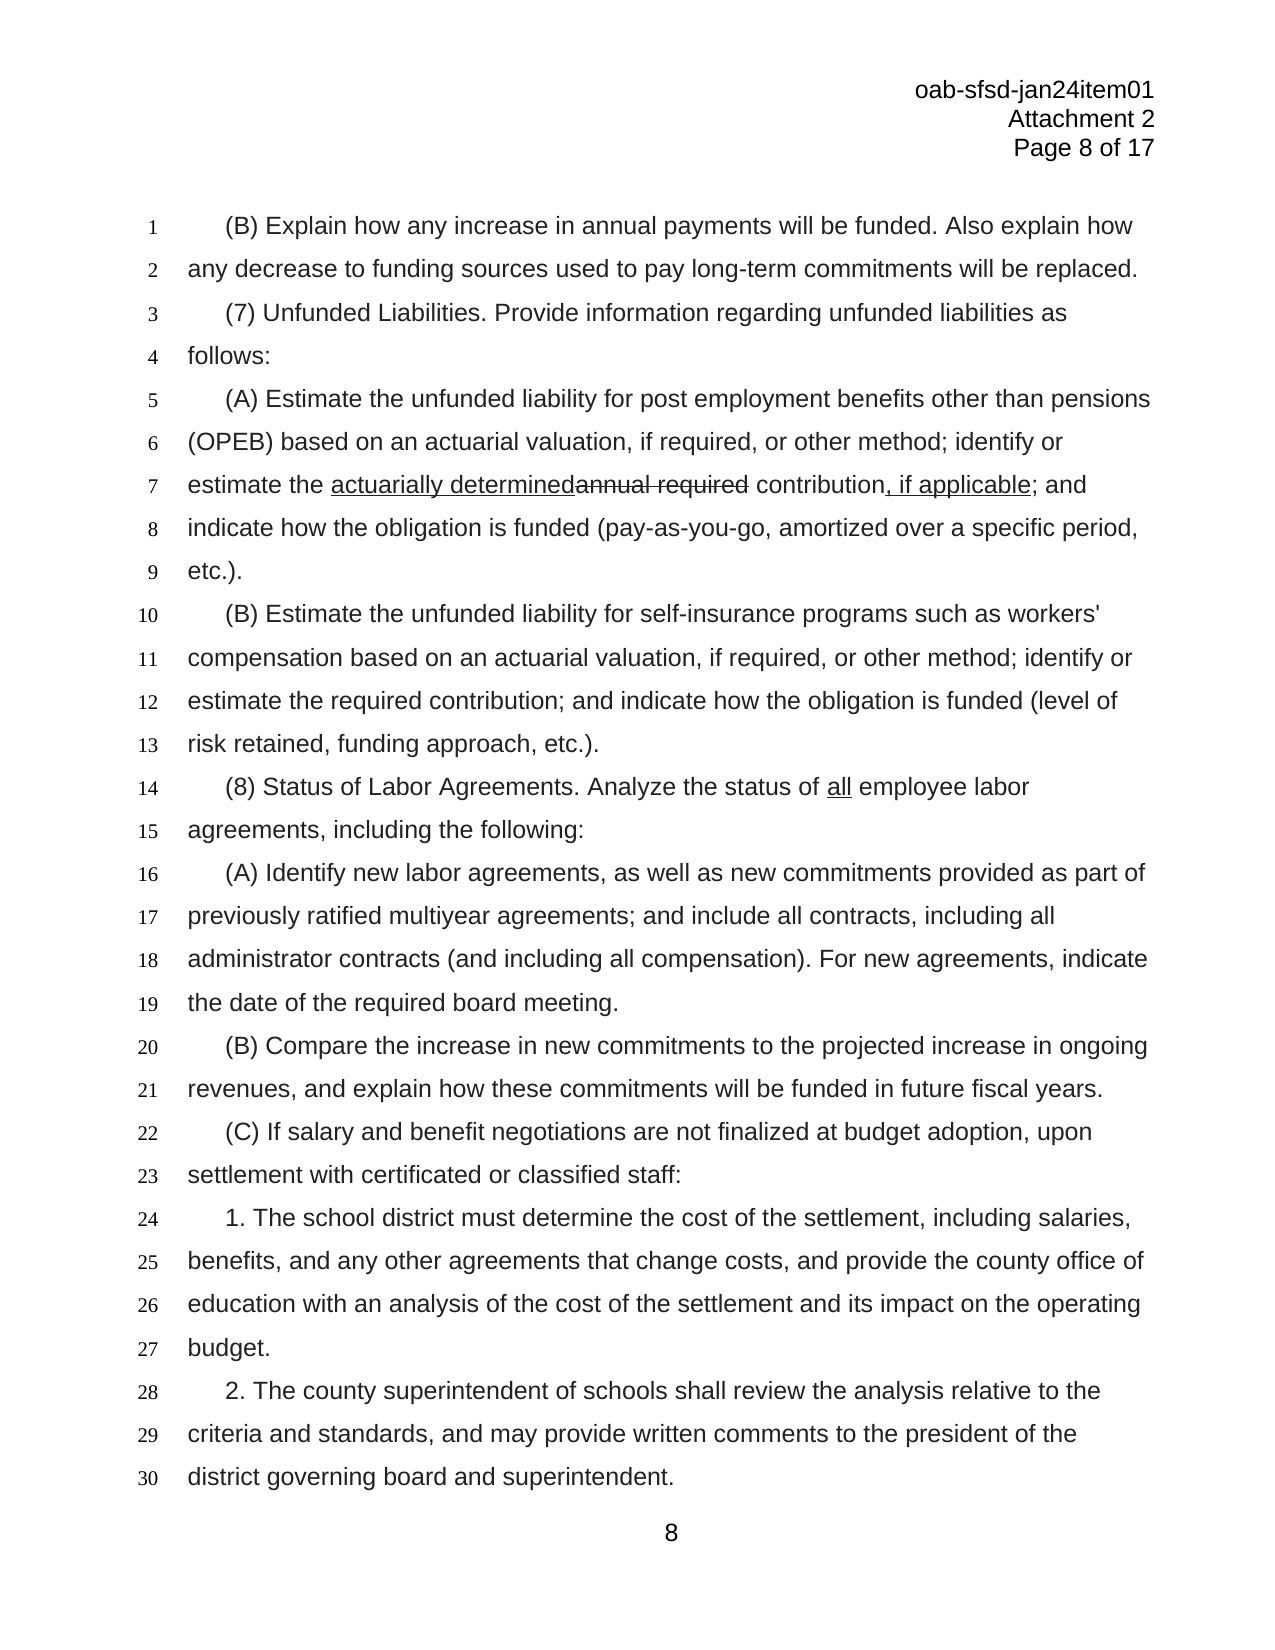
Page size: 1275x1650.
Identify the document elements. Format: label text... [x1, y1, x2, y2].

text 1. The school district must determine the cost of the settlement, including salaries, benefits, and any other agreements that change costs, and provide the county office of education with an analysis of the cost of the settlement and its impact on the operating budget. [187, 1203, 1155, 1361]
text (B) Compare the increase in new commitments to the projected increase in ongoing revenues, and explain how these commitments will be funded in future fiscal years. [187, 1031, 1155, 1102]
text (A) Identify new labor agreements, as well as new commitments provided as part of previously ratified multiyear agreements; and include all contracts, including all administrator contracts (and including all compensation). For new agreements, indicate the date of the required board meeting. [187, 858, 1155, 1016]
text (B) Explain how any increase in annual payments will be funded. Also explain how any decrease to funding sources used to pay long-term commitments will be replaced. [187, 211, 1155, 283]
text (7) Unfunded Liabilities. Provide information regarding unfunded liabilities as follows: [187, 297, 1155, 369]
text (8) Status of Labor Agreements. Analyze the status of all employee labor agreements, including the following: [187, 772, 1155, 844]
text 2. The county superintendent of schools shall review the analysis relative to the criteria and standards, and may provide written comments to the president of the district governing board and superintendent. [187, 1376, 1155, 1491]
text (A) Estimate the unfunded liability for post employment benefits other than pensions (OPEB) based on an actuarial valuation, if required, or other method; identify or estimate the actuarially determinedannual required contribution, if applicable; and indicate how the obligation is funded (pay-as-you-go, amortized over a specific period, etc.). [187, 384, 1155, 585]
text (C) If salary and benefit negotiations are not finalized at budget adoption, upon settlement with certificated or classified staff: [187, 1117, 1155, 1189]
text (B) Estimate the unfunded liability for self-insurance programs such as workers' compensation based on an actuarial valuation, if required, or other method; identify or estimate the required contribution; and indicate how the obligation is funded (level of risk retained, funding approach, etc.). [187, 599, 1155, 757]
